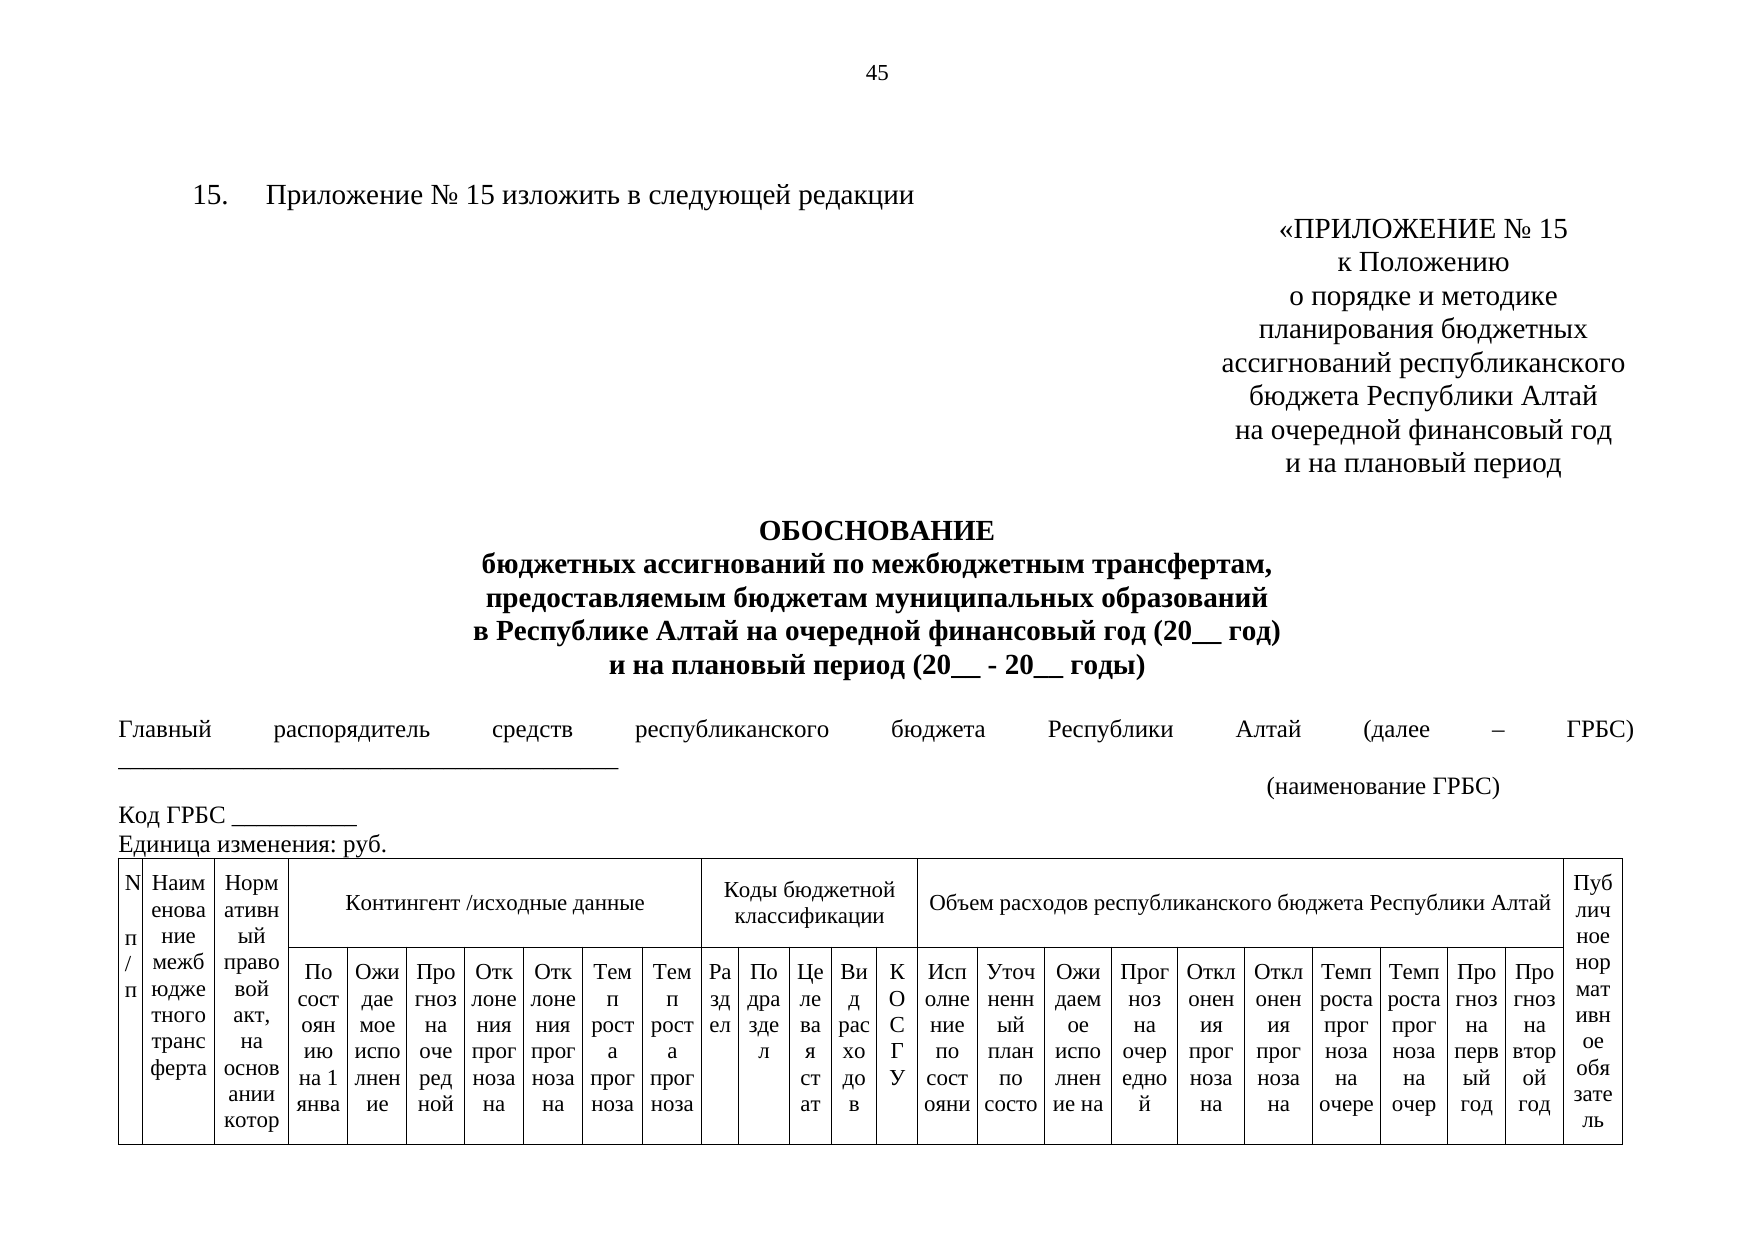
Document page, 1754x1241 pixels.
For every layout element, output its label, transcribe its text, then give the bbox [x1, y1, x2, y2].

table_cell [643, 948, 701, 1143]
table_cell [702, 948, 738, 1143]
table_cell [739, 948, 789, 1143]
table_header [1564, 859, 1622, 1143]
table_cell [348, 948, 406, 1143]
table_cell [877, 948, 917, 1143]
text Главный распорядитель средств республиканского бюджета Республики Алтай (далее – ГРБС) ________________________________________ [118, 714, 1636, 771]
text планирования бюджетных [1137, 311, 1636, 345]
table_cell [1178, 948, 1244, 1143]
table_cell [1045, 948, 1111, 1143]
text о порядке и методике [1137, 278, 1636, 311]
text и на плановый период (20__ - 20__ годы) [118, 647, 1636, 680]
text предоставляемым бюджетам муниципальных образований [118, 580, 1636, 613]
text Единица изменения: руб. [118, 829, 1636, 858]
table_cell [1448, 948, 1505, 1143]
text на очередной финансовый год [1137, 412, 1636, 446]
text и на плановый период [1137, 446, 1636, 479]
text в Республике Алтай на очередной финансовый год (20__ год) [118, 613, 1636, 647]
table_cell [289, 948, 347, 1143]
list Приложение № 15 изложить в следующей редакции [118, 177, 1636, 211]
text бюджетных ассигнований по межбюджетным трансфертам, [118, 546, 1636, 580]
text ассигнований республиканского [1137, 345, 1636, 378]
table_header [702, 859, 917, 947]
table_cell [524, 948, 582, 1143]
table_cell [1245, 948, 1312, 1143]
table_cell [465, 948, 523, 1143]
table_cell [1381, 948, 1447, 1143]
text бюджета Республики Алтай [1137, 378, 1636, 412]
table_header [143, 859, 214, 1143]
text «ПРИЛОЖЕНИЕ № 15 [1137, 211, 1636, 244]
text к Положению [1137, 244, 1636, 278]
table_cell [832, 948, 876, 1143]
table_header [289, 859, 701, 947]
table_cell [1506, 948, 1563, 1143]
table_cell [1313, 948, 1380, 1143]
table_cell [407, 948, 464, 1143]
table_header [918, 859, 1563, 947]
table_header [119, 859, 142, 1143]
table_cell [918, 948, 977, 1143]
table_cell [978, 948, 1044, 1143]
text Код ГРБС __________ [118, 800, 1636, 829]
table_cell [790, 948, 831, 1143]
text ОБОСНОВАНИЕ [118, 513, 1636, 546]
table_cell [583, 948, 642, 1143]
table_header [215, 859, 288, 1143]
text (наименование ГРБС) [118, 771, 1636, 800]
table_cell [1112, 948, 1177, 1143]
